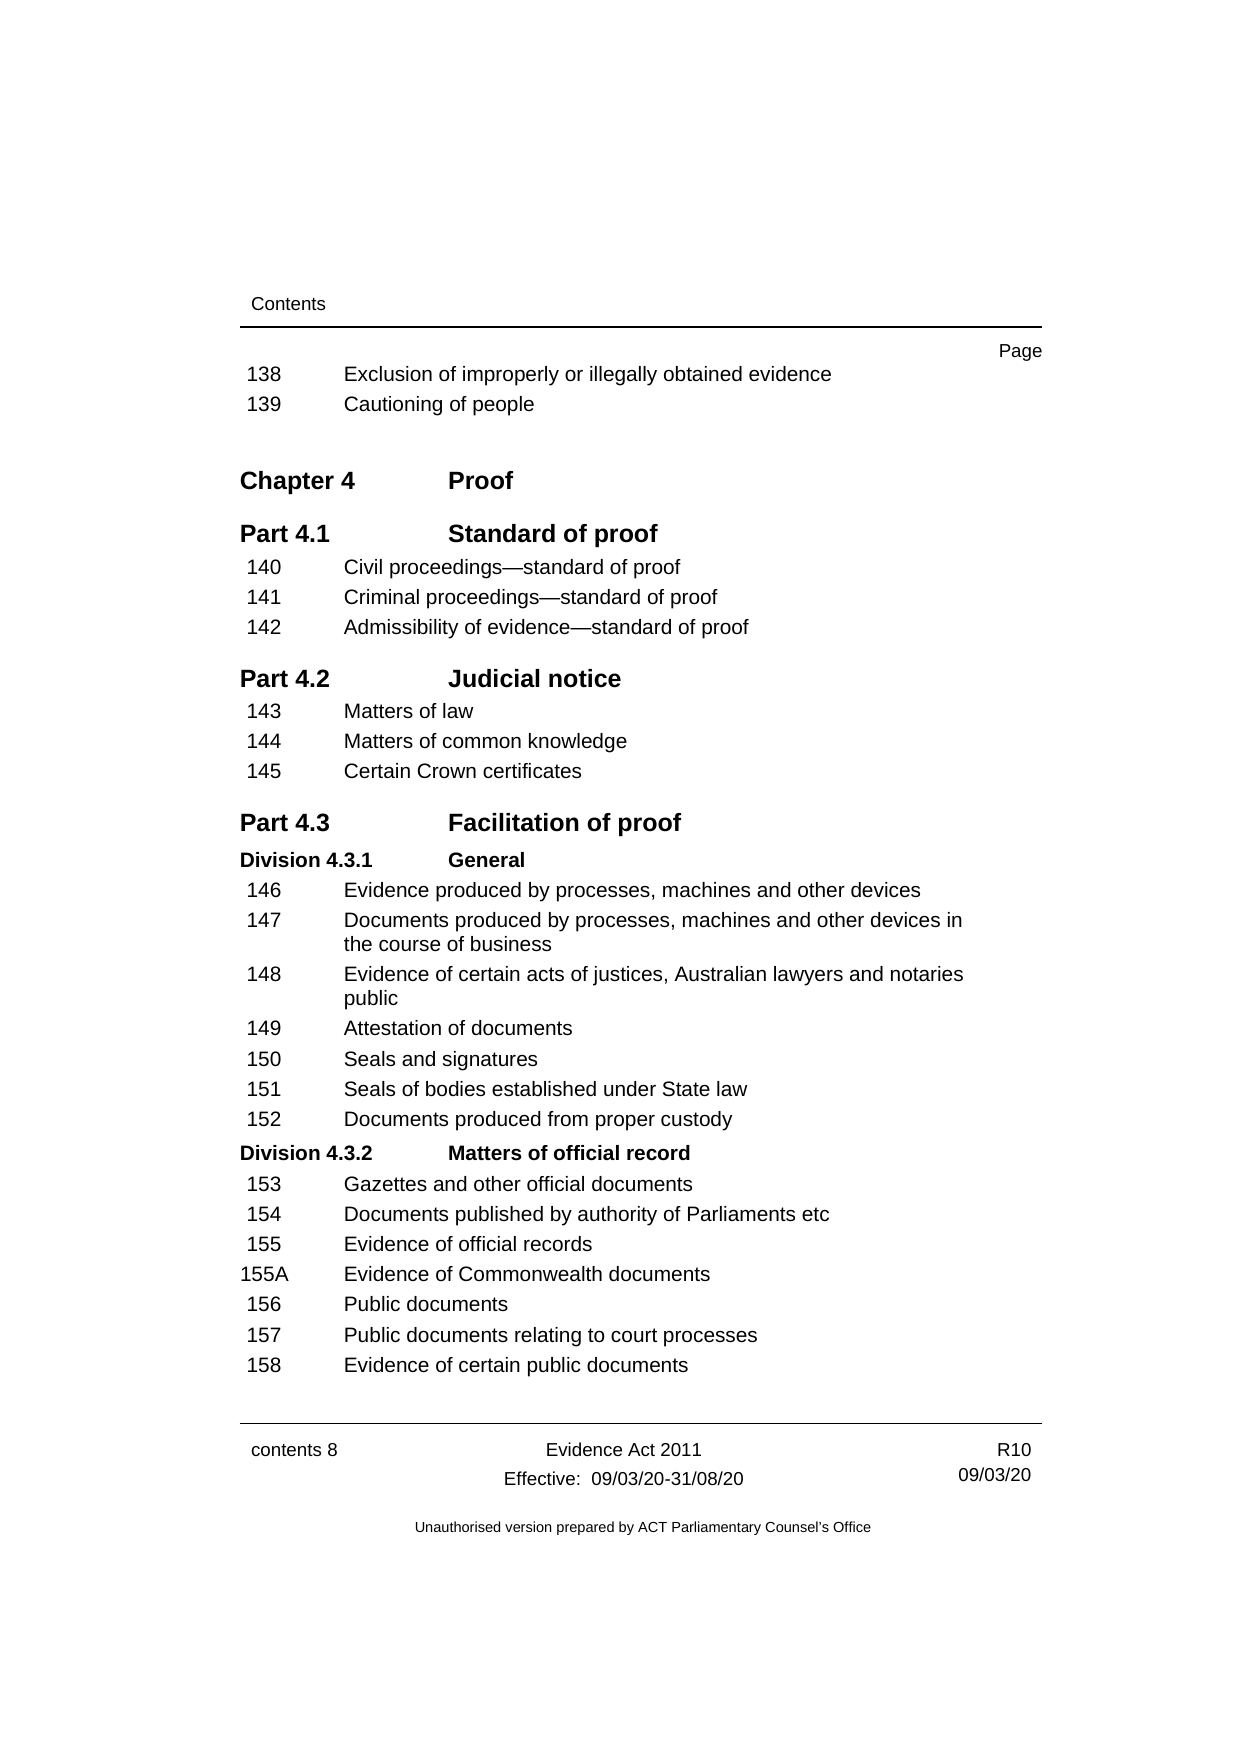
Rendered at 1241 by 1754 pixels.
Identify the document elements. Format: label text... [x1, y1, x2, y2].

text 157 Public documents relating to court processes 135 [239, 1322, 996, 1346]
text 140 Civil proceedings—standard of proof 123 [239, 554, 996, 578]
text 143 Matters of law 125 [239, 699, 996, 723]
text 139 Cautioning of people 121 [239, 392, 996, 416]
text 158 Evidence of certain public documents 136 [239, 1353, 996, 1377]
text 141 Criminal proceedings—standard of proof 123 [239, 585, 996, 609]
text 155 Evidence of official records 133 [239, 1232, 996, 1256]
text 149 Attestation of documents 129 [239, 1016, 996, 1040]
text Division 4.3.2 Matters of official record 131 [239, 1141, 996, 1165]
text 142 Admissibility of evidence—standard of proof 124 [239, 615, 996, 639]
text 152 Documents produced from proper custody 131 [239, 1107, 996, 1131]
text Chapter 4 Proof 123 [239, 466, 996, 494]
text 151 Seals of bodies established under State law 131 [239, 1077, 996, 1101]
text 147 Documents produced by processes, machines and other devices in the course of business 127 [239, 908, 996, 956]
text 146 Evidence produced by processes, machines and other devices 127 [239, 878, 996, 902]
text Part 4.2 Judicial notice 125 [239, 664, 996, 693]
text 144 Matters of common knowledge 126 [239, 729, 996, 753]
text 156 Public documents 134 [239, 1292, 996, 1316]
text 155A Evidence of Commonwealth documents 134 [239, 1262, 996, 1286]
text 150 Seals and signatures 129 [239, 1046, 996, 1070]
text 138 Exclusion of improperly or illegally obtained evidence 119 [239, 362, 996, 386]
text Part 4.3 Facilitation of proof 127 [239, 808, 996, 837]
text 154 Documents published by authority of Parliaments etc 133 [239, 1202, 996, 1226]
text 148 Evidence of certain acts of justices, Australian lawyers and notaries public 128 [239, 962, 996, 1010]
text 153 Gazettes and other official documents 131 [239, 1171, 996, 1195]
text Division 4.3.1 General 127 [239, 847, 996, 871]
text 145 Certain Crown certificates 126 [239, 759, 996, 783]
text Part 4.1 Standard of proof 123 [239, 519, 996, 548]
